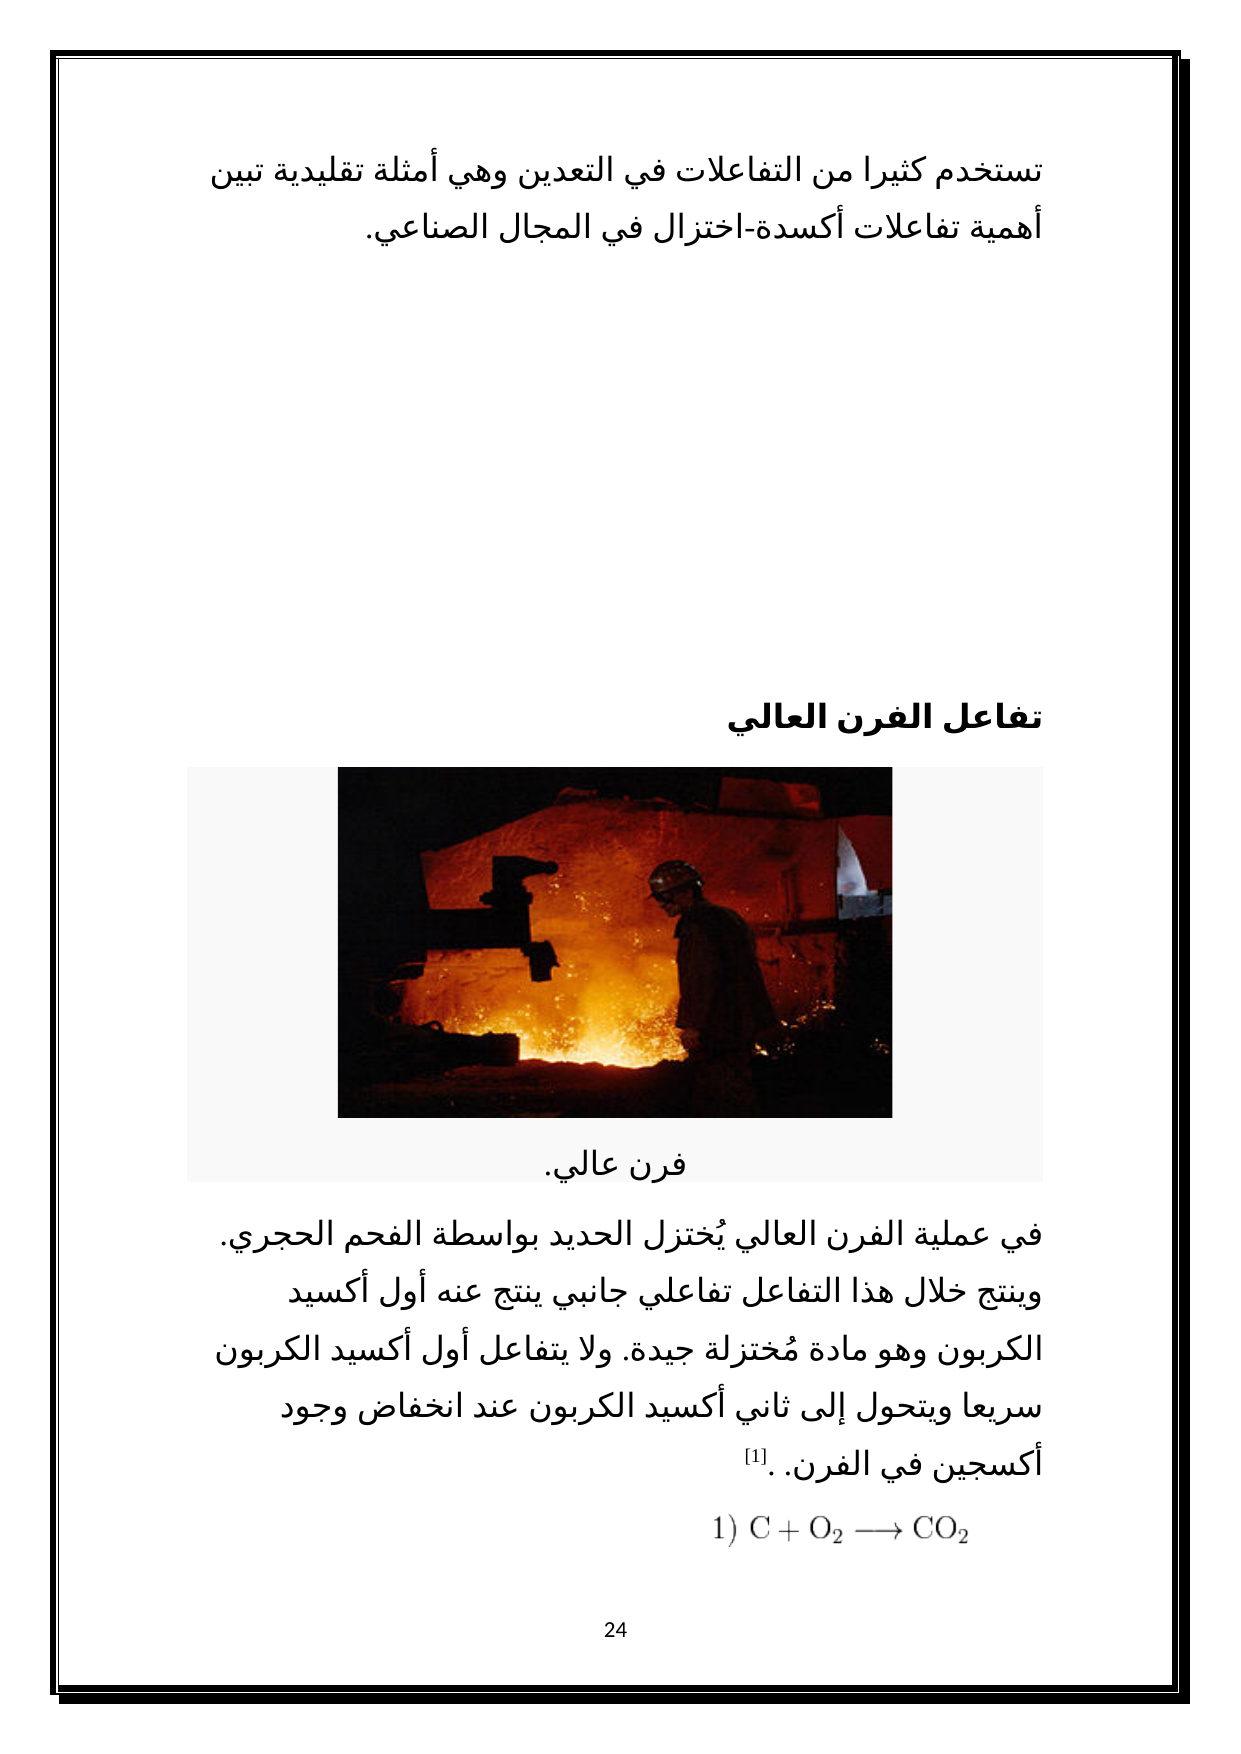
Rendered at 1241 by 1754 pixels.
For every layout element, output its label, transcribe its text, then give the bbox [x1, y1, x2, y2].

text في عملية الفرن العالي يُختزل الحديد بواسطة الفحم الحجري. وينتج خلال هذا التفاعل تفاعلي جانبي ينتج عنه أول أكسيد الكربون وهو مادة مُختزلة جيدة. ولا يتفاعل أول أكسيد الكربون سريعا ويتحول إلى ثاني أكسيد الكربون عند انخفاض وجود أكسجين في الفرن. .[1] [187, 1214, 1043, 1482]
picture [713, 1513, 969, 1547]
picture [337, 767, 893, 1118]
text تفاعل الفرن العالي [187, 697, 1043, 736]
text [187, 150, 1043, 246]
text فرن عالي. [187, 1144, 1043, 1182]
